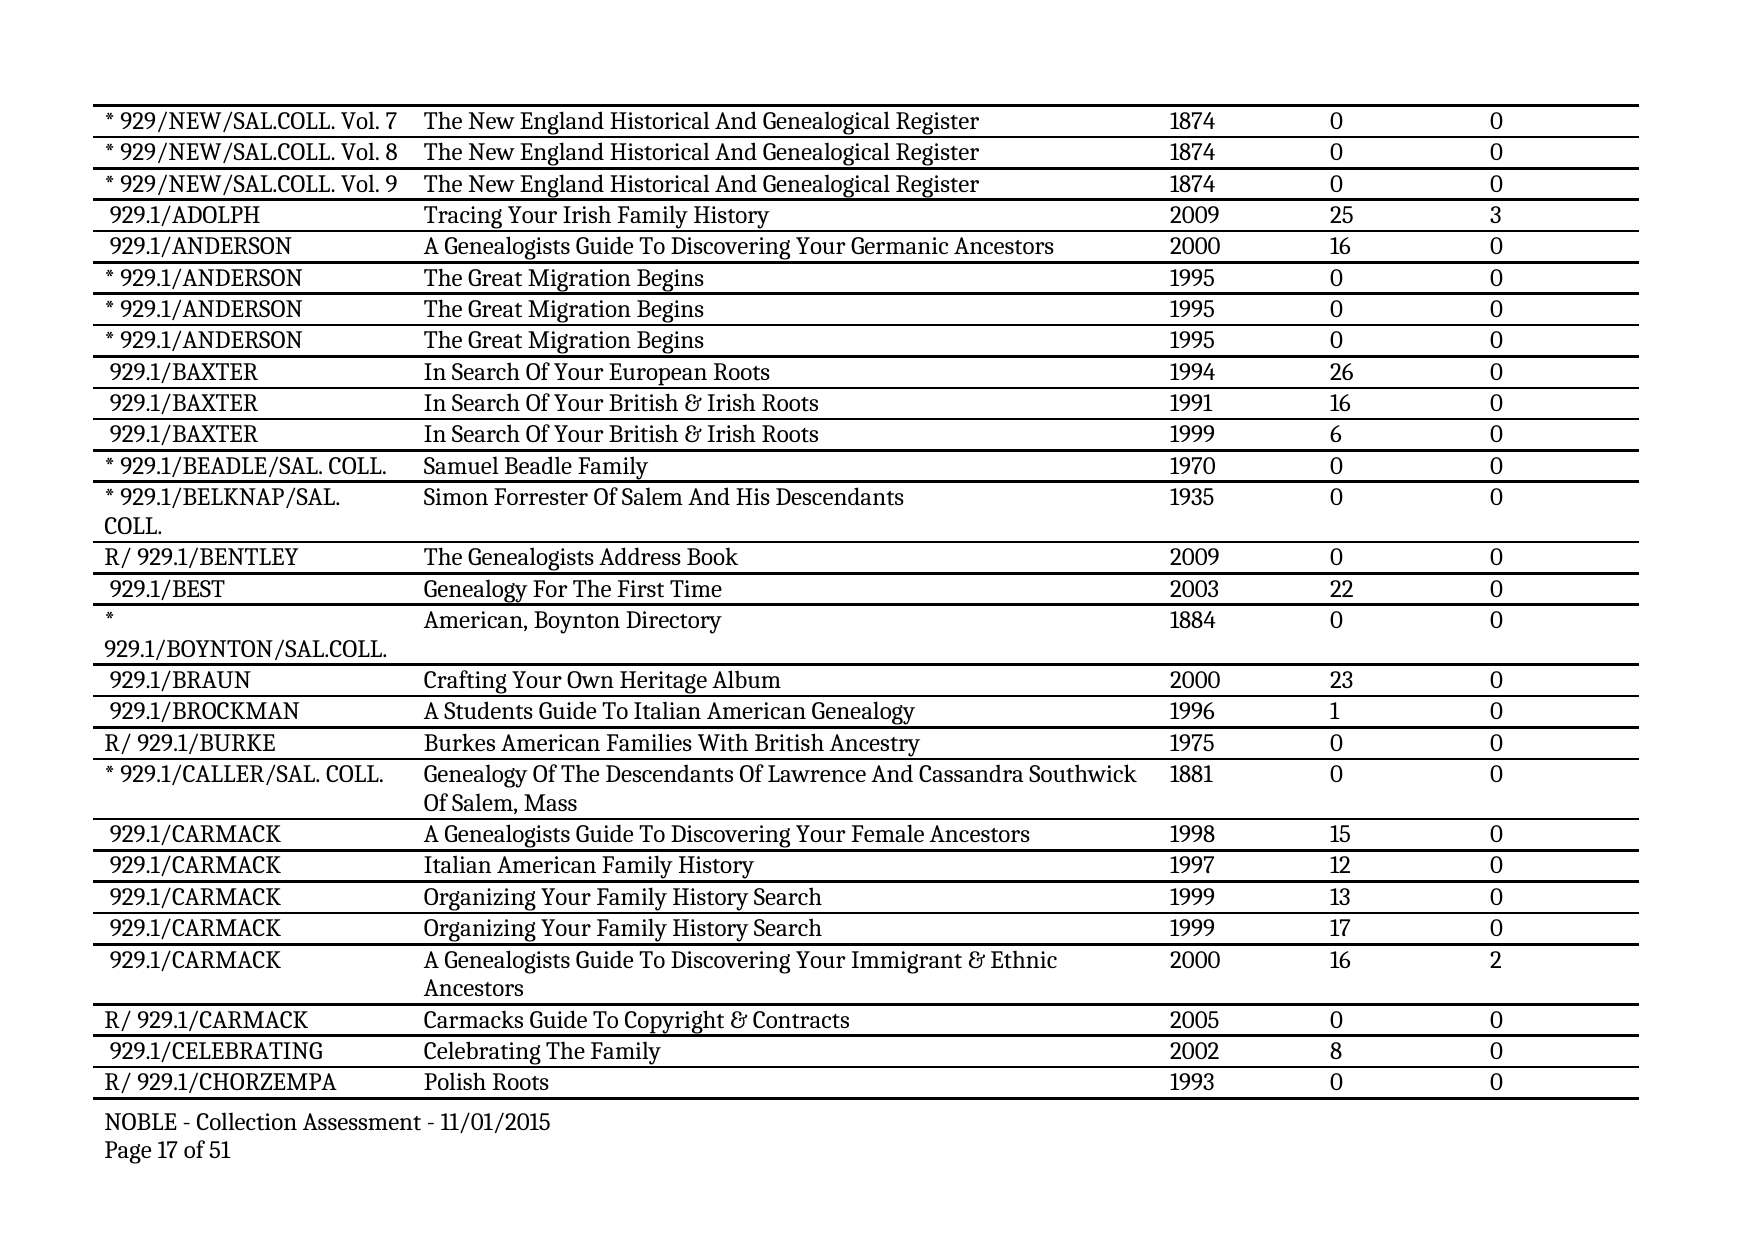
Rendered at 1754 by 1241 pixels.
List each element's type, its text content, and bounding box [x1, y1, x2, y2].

table_cell 0 [1319, 483, 1478, 541]
table_cell 0 [1479, 666, 1638, 695]
table_cell The Great Migration Begins [413, 326, 1159, 355]
table_cell 0 [1479, 883, 1638, 912]
table_cell 6 [1319, 420, 1478, 449]
table_cell 929.1/BROCKMAN [93, 697, 412, 726]
table_cell 0 [1479, 1006, 1638, 1034]
table_cell 1995 [1159, 326, 1319, 355]
table_cell 13 [1319, 883, 1478, 912]
table_cell * 929.1/ANDERSON [93, 326, 412, 355]
table_cell 0 [1319, 107, 1478, 136]
table_cell The Genealogists Address Book [413, 543, 1159, 572]
table_cell 1995 [1159, 264, 1319, 292]
table_cell 1874 [1159, 170, 1319, 198]
table_cell 929.1/BAXTER [93, 420, 412, 449]
table_cell 1995 [1159, 295, 1319, 324]
table_cell Simon Forrester Of Salem And His Descendants [413, 483, 1159, 541]
table_cell Genealogy Of The Descendants Of Lawrence And Cassandra Southwick Of Salem, Mass [413, 760, 1159, 817]
table_cell 929.1/BRAUN [93, 666, 412, 695]
table_cell 0 [1479, 697, 1638, 726]
table_cell Burkes American Families With British Ancestry [413, 729, 1159, 757]
table_cell 0 [1319, 138, 1478, 167]
table_cell 0 [1479, 232, 1638, 261]
table_cell The Great Migration Begins [413, 264, 1159, 292]
table_cell 0 [1479, 483, 1638, 541]
table_cell Celebrating The Family [413, 1037, 1159, 1066]
table_cell 1970 [1159, 452, 1319, 480]
table_cell In Search Of Your British & Irish Roots [413, 420, 1159, 449]
table_cell * 929.1/BELKNAP/SAL. COLL. [93, 483, 412, 541]
table_cell Samuel Beadle Family [413, 452, 1159, 480]
table_cell 16 [1319, 232, 1478, 261]
table_cell 929.1/CARMACK [93, 946, 412, 1003]
table_cell 0 [1479, 760, 1638, 817]
table_cell Carmacks Guide To Copyright & Contracts [413, 1006, 1159, 1034]
table_cell 0 [1479, 729, 1638, 757]
table_cell 2005 [1159, 1006, 1319, 1034]
table_cell 929.1/CARMACK [93, 914, 412, 943]
table_cell 1996 [1159, 697, 1319, 726]
table_cell 0 [1319, 264, 1478, 292]
table_cell Organizing Your Family History Search [413, 883, 1159, 912]
table_cell * 929.1/ANDERSON [93, 264, 412, 292]
table_cell 929.1/BAXTER [93, 358, 412, 386]
table_cell 0 [1479, 606, 1638, 663]
table_cell The New England Historical And Genealogical Register [413, 170, 1159, 198]
table_cell 1999 [1159, 914, 1319, 943]
table_cell 0 [1479, 914, 1638, 943]
table_cell * 929/NEW/SAL.COLL. Vol. 8 [93, 138, 412, 167]
table_cell Polish Roots [413, 1068, 1159, 1097]
table_cell Tracing Your Irish Family History [413, 201, 1159, 229]
table_cell 26 [1319, 358, 1478, 386]
table_cell 1975 [1159, 729, 1319, 757]
table_cell * 929.1/BOYNTON/SAL.COLL. [93, 606, 412, 663]
table_cell 0 [1319, 1068, 1478, 1097]
table_cell 929.1/CARMACK [93, 820, 412, 849]
table_cell 2003 [1159, 575, 1319, 603]
table_cell 1 [1319, 697, 1478, 726]
table_cell 0 [1479, 1068, 1638, 1097]
table_cell 0 [1479, 170, 1638, 198]
table_cell 3 [1479, 201, 1638, 229]
table_cell * 929.1/ANDERSON [93, 295, 412, 324]
table_cell 0 [1319, 760, 1478, 817]
table_cell 1999 [1159, 883, 1319, 912]
table_cell 22 [1319, 575, 1478, 603]
table_cell A Genealogists Guide To Discovering Your Immigrant & Ethnic Ancestors [413, 946, 1159, 1003]
table_cell 0 [1479, 138, 1638, 167]
table_cell 0 [1319, 606, 1478, 663]
table_cell Crafting Your Own Heritage Album [413, 666, 1159, 695]
table_cell Organizing Your Family History Search [413, 914, 1159, 943]
table_cell 0 [1479, 575, 1638, 603]
table_cell 0 [1319, 729, 1478, 757]
table_cell Genealogy For The First Time [413, 575, 1159, 603]
table_cell 929.1/ANDERSON [93, 232, 412, 261]
table_cell R/ 929.1/CHORZEMPA [93, 1068, 412, 1097]
table_cell 929.1/CELEBRATING [93, 1037, 412, 1066]
table_cell 0 [1479, 107, 1638, 136]
table_cell 0 [1479, 358, 1638, 386]
table_cell 2000 [1159, 946, 1319, 1003]
table_cell 2 [1479, 946, 1638, 1003]
table_cell American, Boynton Directory [413, 606, 1159, 663]
table_cell 1993 [1159, 1068, 1319, 1097]
table_cell 1874 [1159, 138, 1319, 167]
table_cell The Great Migration Begins [413, 295, 1159, 324]
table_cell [413, 138, 1159, 167]
table_cell 0 [1479, 420, 1638, 449]
table_cell R/ 929.1/BURKE [93, 729, 412, 757]
table_cell 929.1/ADOLPH [93, 201, 412, 229]
table_cell * 929.1/CALLER/SAL. COLL. [93, 760, 412, 817]
table_cell A Students Guide To Italian American Genealogy [413, 697, 1159, 726]
table_cell 0 [1479, 820, 1638, 849]
table_cell 0 [1479, 1037, 1638, 1066]
table_cell 1881 [1159, 760, 1319, 817]
table_cell 0 [1479, 543, 1638, 572]
table_cell 0 [1319, 326, 1478, 355]
table_cell 2000 [1159, 666, 1319, 695]
table_cell In Search Of Your British & Irish Roots [413, 389, 1159, 418]
table_cell 2002 [1159, 1037, 1319, 1066]
table_cell 8 [1319, 1037, 1478, 1066]
table_cell 1935 [1159, 483, 1319, 541]
table_cell * 929/NEW/SAL.COLL. Vol. 9 [93, 170, 412, 198]
table_cell 1998 [1159, 820, 1319, 849]
table_cell 2009 [1159, 543, 1319, 572]
table_cell Italian American Family History [413, 852, 1159, 880]
table_cell 0 [1479, 389, 1638, 418]
table_cell 1997 [1159, 852, 1319, 880]
table_cell * 929.1/BEADLE/SAL. COLL. [93, 452, 412, 480]
table_cell 16 [1319, 946, 1478, 1003]
table_cell 0 [1479, 295, 1638, 324]
table_cell 0 [1479, 264, 1638, 292]
table_cell 1994 [1159, 358, 1319, 386]
table_cell 12 [1319, 852, 1478, 880]
table_cell 0 [1479, 326, 1638, 355]
table_cell R/ 929.1/CARMACK [93, 1006, 412, 1034]
table_cell In Search Of Your European Roots [413, 358, 1159, 386]
table_cell 1884 [1159, 606, 1319, 663]
table_cell 17 [1319, 914, 1478, 943]
table_cell 929.1/BEST [93, 575, 412, 603]
table_cell 1991 [1159, 389, 1319, 418]
table_cell 15 [1319, 820, 1478, 849]
table_cell 2009 [1159, 201, 1319, 229]
table_cell 16 [1319, 389, 1478, 418]
table_cell A Genealogists Guide To Discovering Your Germanic Ancestors [413, 232, 1159, 261]
table_cell 0 [1479, 852, 1638, 880]
table_cell 2000 [1159, 232, 1319, 261]
table_cell 929.1/CARMACK [93, 852, 412, 880]
table_cell 0 [1319, 295, 1478, 324]
table_cell 23 [1319, 666, 1478, 695]
table_cell 929.1/CARMACK [93, 883, 412, 912]
table_cell R/ 929.1/BENTLEY [93, 543, 412, 572]
table_cell 0 [1479, 452, 1638, 480]
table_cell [413, 107, 1159, 136]
table_cell * 929/NEW/SAL.COLL. Vol. 7 [93, 107, 412, 136]
table_cell 929.1/BAXTER [93, 389, 412, 418]
table_cell 1874 [1159, 107, 1319, 136]
table_cell 0 [1319, 452, 1478, 480]
table_cell A Genealogists Guide To Discovering Your Female Ancestors [413, 820, 1159, 849]
table_cell 25 [1319, 201, 1478, 229]
table_cell 1999 [1159, 420, 1319, 449]
table_cell 0 [1319, 170, 1478, 198]
table_cell 0 [1319, 543, 1478, 572]
table_cell 0 [1319, 1006, 1478, 1034]
